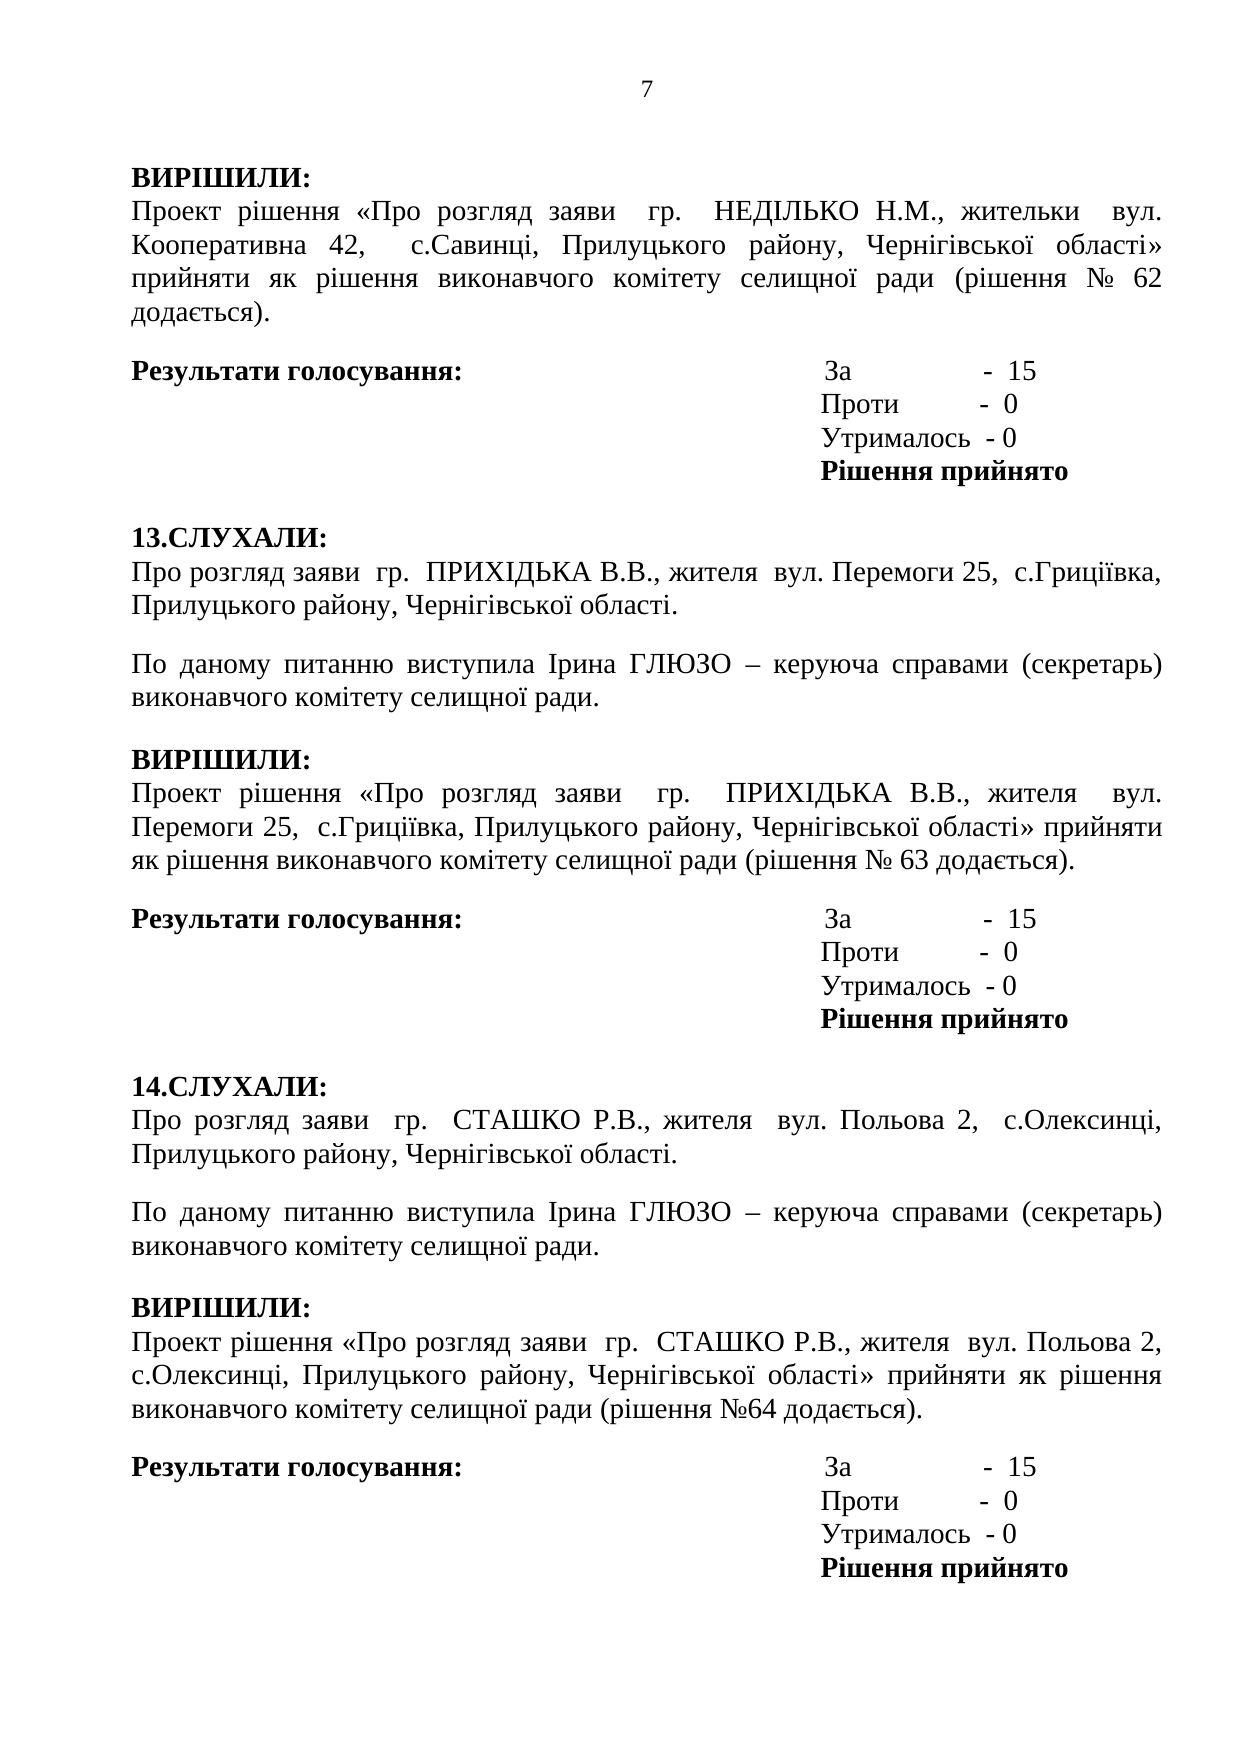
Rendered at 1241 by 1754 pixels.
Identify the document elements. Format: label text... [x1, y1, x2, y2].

text Рішення прийнято [131, 1550, 1162, 1583]
text Результати голосування: За - 15 [131, 1449, 1162, 1483]
text Результати голосування: За - 15 [131, 353, 1162, 386]
text Утрималось - 0 [131, 1516, 1162, 1550]
text Проти - 0 [131, 1483, 1162, 1516]
subtitle ВИРІШИЛИ: [131, 1290, 1162, 1324]
text Рішення прийнято [131, 453, 1162, 487]
text Проти - 0 [131, 386, 1162, 420]
text Утрималось - 0 [131, 420, 1162, 453]
text По даному питанню виступила Ірина ГЛЮЗО – керуюча справами (секретарь) виконавчого комітету селищної ради. [131, 646, 1162, 713]
text 13.СЛУХАЛИ: [131, 520, 1162, 554]
text 14.СЛУХАЛИ: [131, 1069, 1162, 1102]
subtitle ВИРІШИЛИ: [131, 742, 1162, 775]
text Про розгляд заяви гр. ПРИХІДЬКА В.В., жителя вул. Перемоги 25, с.Гриціївка, Прилуцького району, Чернігівської області. [131, 554, 1162, 621]
text Проект рішення «Про розгляд заяви гр. НЕДІЛЬКО Н.М., жительки вул. Кооперативна 42, с.Савинці, Прилуцького району, Чернігівської області» прийняти як рішення виконавчого комітету селищної ради (рішення № 62 додається). [131, 193, 1162, 328]
text По даному питанню виступила Ірина ГЛЮЗО – керуюча справами (секретарь) виконавчого комітету селищної ради. [131, 1194, 1162, 1261]
subtitle ВИРІШИЛИ: [131, 160, 1162, 193]
text Про розгляд заяви гр. СТАШКО Р.В., жителя вул. Польова 2, с.Олексинці, Прилуцького району, Чернігівської області. [131, 1102, 1162, 1169]
text Рішення прийнято [131, 1002, 1162, 1035]
text Проект рішення «Про розгляд заяви гр. ПРИХІДЬКА В.В., жителя вул. Перемоги 25, с.Гриціївка, Прилуцького району, Чернігівської області» прийняти як рішення виконавчого комітету селищної ради (рішення № 63 додається). [131, 775, 1162, 876]
text Утрималось - 0 [131, 968, 1162, 1002]
text Проект рішення «Про розгляд заяви гр. СТАШКО Р.В., жителя вул. Польова 2, с.Олексинці, Прилуцького району, Чернігівської області» прийняти як рішення виконавчого комітету селищної ради (рішення №64 додається). [131, 1324, 1162, 1424]
text Результати голосування: За - 15 [131, 901, 1162, 934]
text Проти - 0 [131, 934, 1162, 968]
